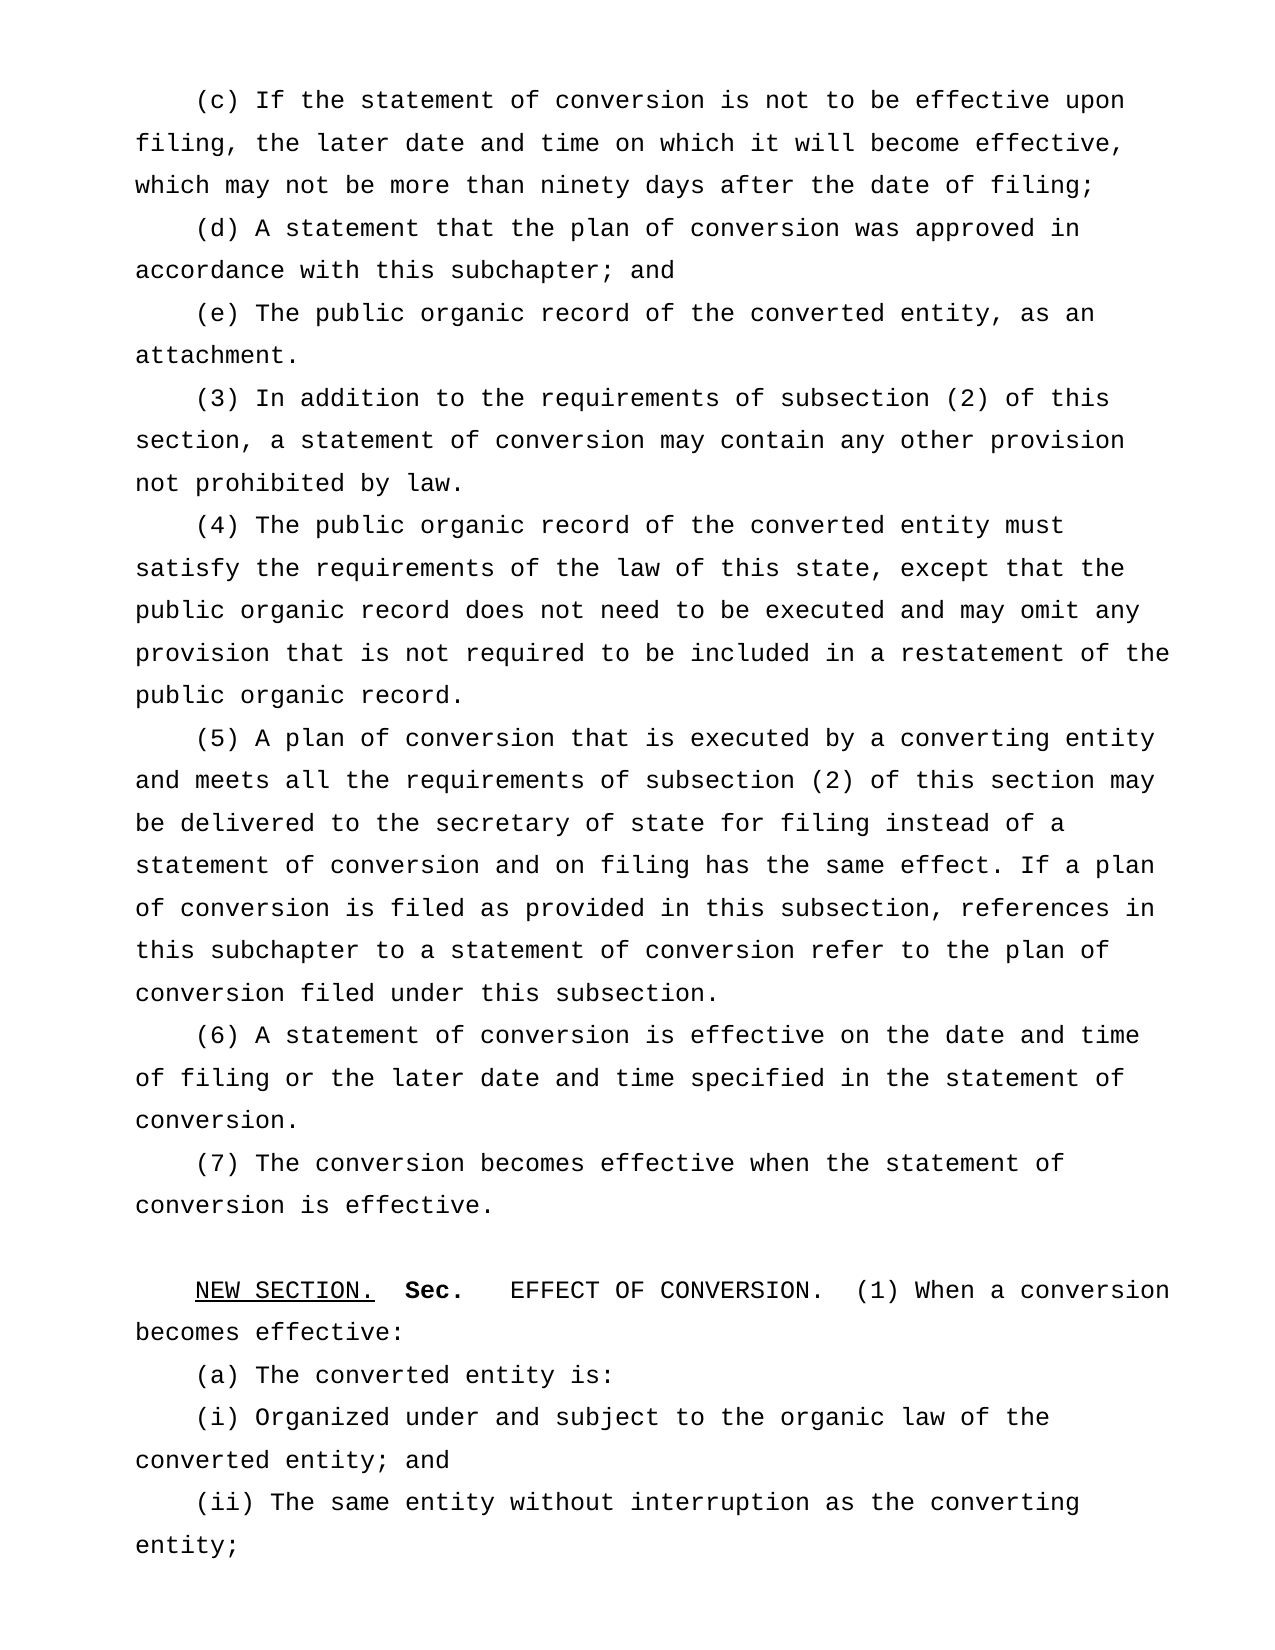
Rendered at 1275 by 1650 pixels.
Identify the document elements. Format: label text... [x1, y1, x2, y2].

text (7) The conversion becomes effective when the statement of conversion is effective. [135, 1137, 1170, 1222]
text (ii) The same entity without interruption as the converting entity; [135, 1477, 1170, 1562]
text (c) If the statement of conversion is not to be effective upon filing, the later date and time on which it will become effective, which may not be more than ninety days after the date of filing; [135, 75, 1170, 202]
text (6) A statement of conversion is effective on the date and time of filing or the later date and time specified in the statement of conversion. [135, 1010, 1170, 1137]
text (i) Organized under and subject to the organic law of the converted entity; and [135, 1392, 1170, 1477]
text NEW SECTION. Sec. EFFECT OF CONVERSION. (1) When a conversion becomes effective: [135, 1264, 1170, 1349]
text (4) The public organic record of the converted entity must satisfy the requirements of the law of this state, except that the public organic record does not need to be executed and may omit any provision that is not required to be included in a restatement of the public organic record. [135, 500, 1170, 712]
text (e) The public organic record of the converted entity, as an attachment. [135, 287, 1170, 372]
text (a) The converted entity is: [135, 1349, 1170, 1392]
text (3) In addition to the requirements of subsection (2) of this section, a statement of conversion may contain any other provision not prohibited by law. [135, 372, 1170, 500]
text (5) A plan of conversion that is executed by a converting entity and meets all the requirements of subsection (2) of this section may be delivered to the secretary of state for filing instead of a statement of conversion and on filing has the same effect. If a plan of conversion is filed as provided in this subsection, references in this subchapter to a statement of conversion refer to the plan of conversion filed under this subsection. [135, 712, 1170, 1010]
text (d) A statement that the plan of conversion was approved in accordance with this subchapter; and [135, 202, 1170, 287]
